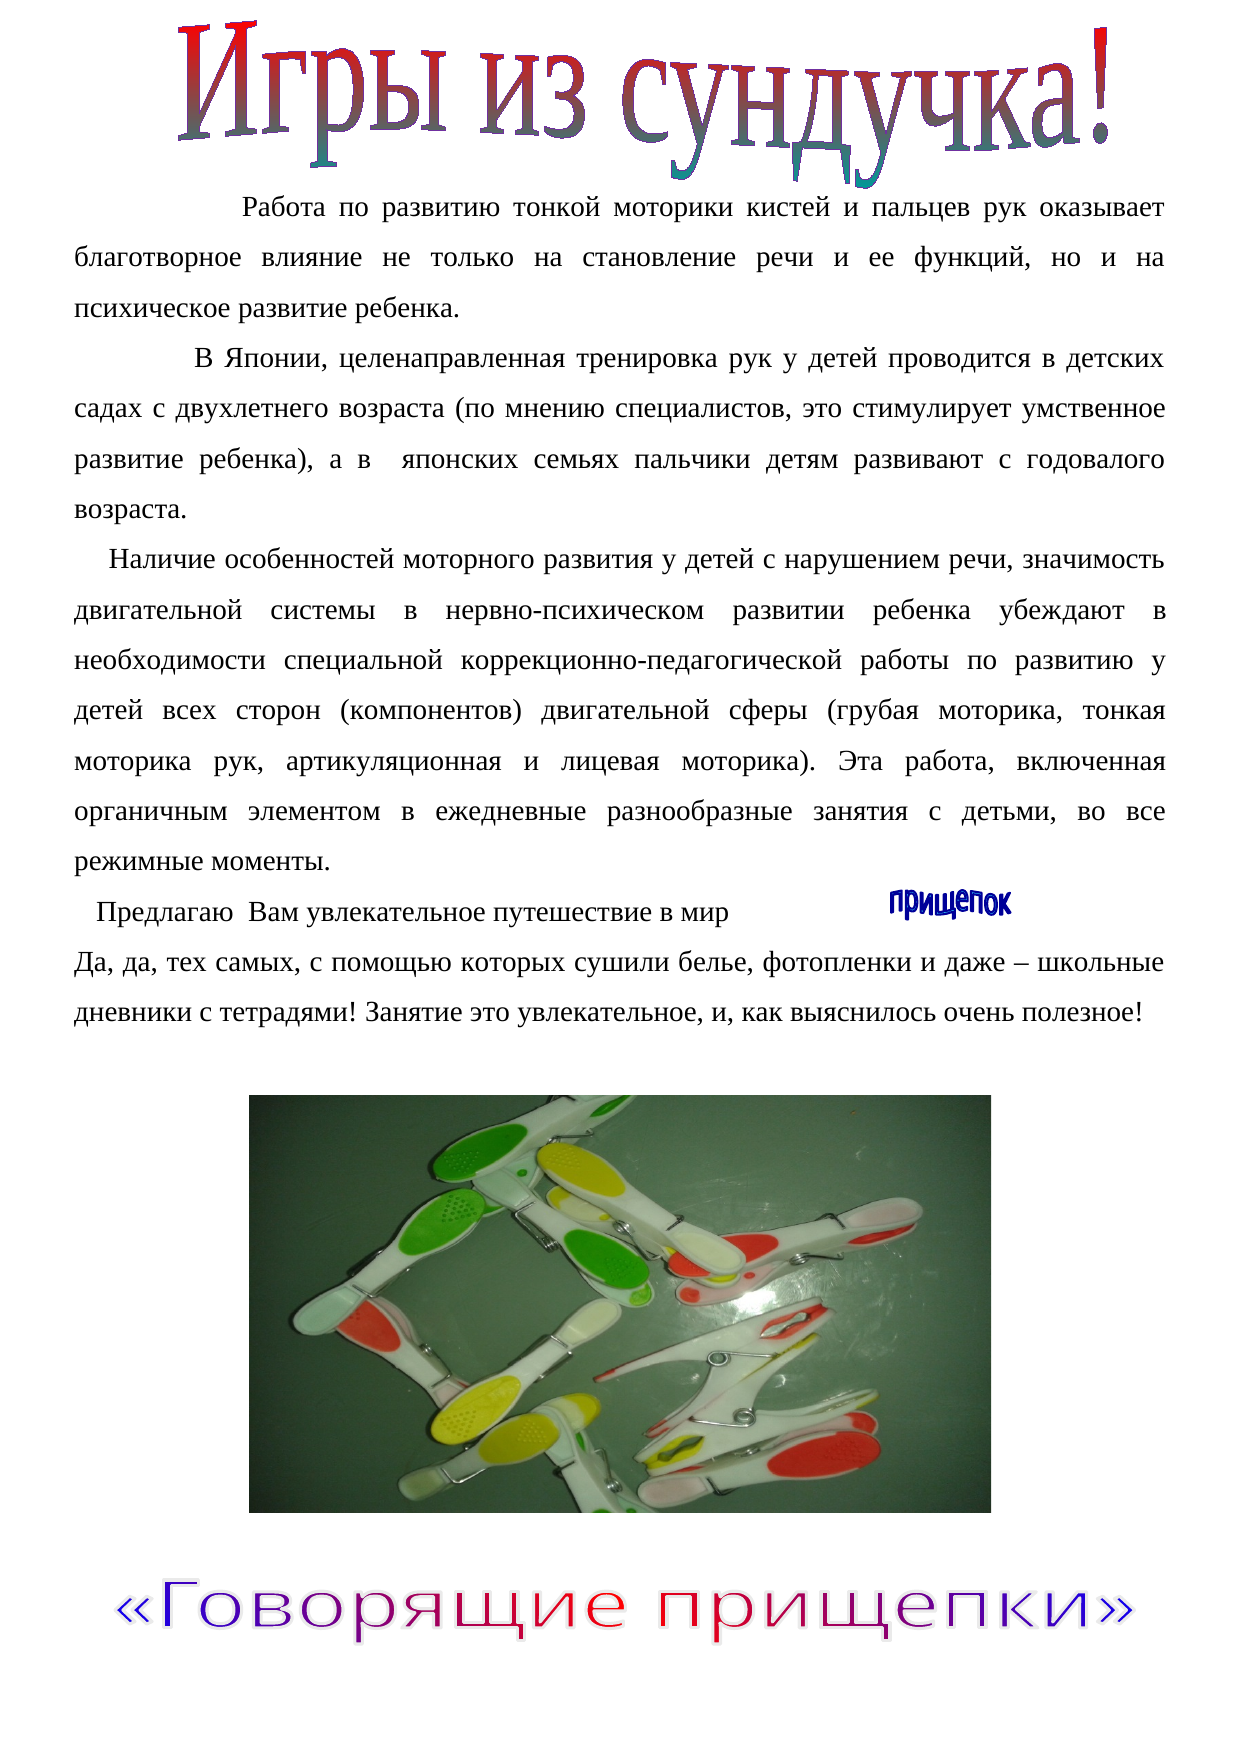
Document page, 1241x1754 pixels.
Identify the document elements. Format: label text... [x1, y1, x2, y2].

picture [249, 1095, 992, 1513]
text Работа по развитию тонкой моторики кистей и пальцев рук оказывает благотворное влияние не только на становление речи и ее функций, но и на психическое развитие ребенка. [74, 189, 1167, 323]
text Наличие особенностей моторного развития у детей с нарушением речи, значимость двигательной системы в нервно-психическом развитии ребенка убеждают в необходимости специальной коррекционно-педагогической работы по развитию у детей всех сторон (компонентов) двигательной сферы (грубая моторика, тонкая моторика рук, артикуляционная и лицевая моторика). Эта работа, включенная органичным элементом в ежедневные разнообразные занятия с детьми, во все режимные моменты. [74, 541, 1167, 877]
text Да, да, тех самых, с помощью которых сушили белье, фотопленки и даже – школьные дневники с тетрадями! Занятие это увлекательное, и, как выяснилось очень полезное! [74, 944, 1167, 1028]
text Предлагаю Вам увлекательное путешествие в мир [74, 894, 1167, 927]
text В Японии, целенаправленная тренировка рук у детей проводится в детских садах с двухлетнего возраста (по мнению специалистов, это стимулирует умственное развитие ребенка), а в японских семьях пальчики детям развивают с годовалого возраста. [74, 340, 1167, 525]
